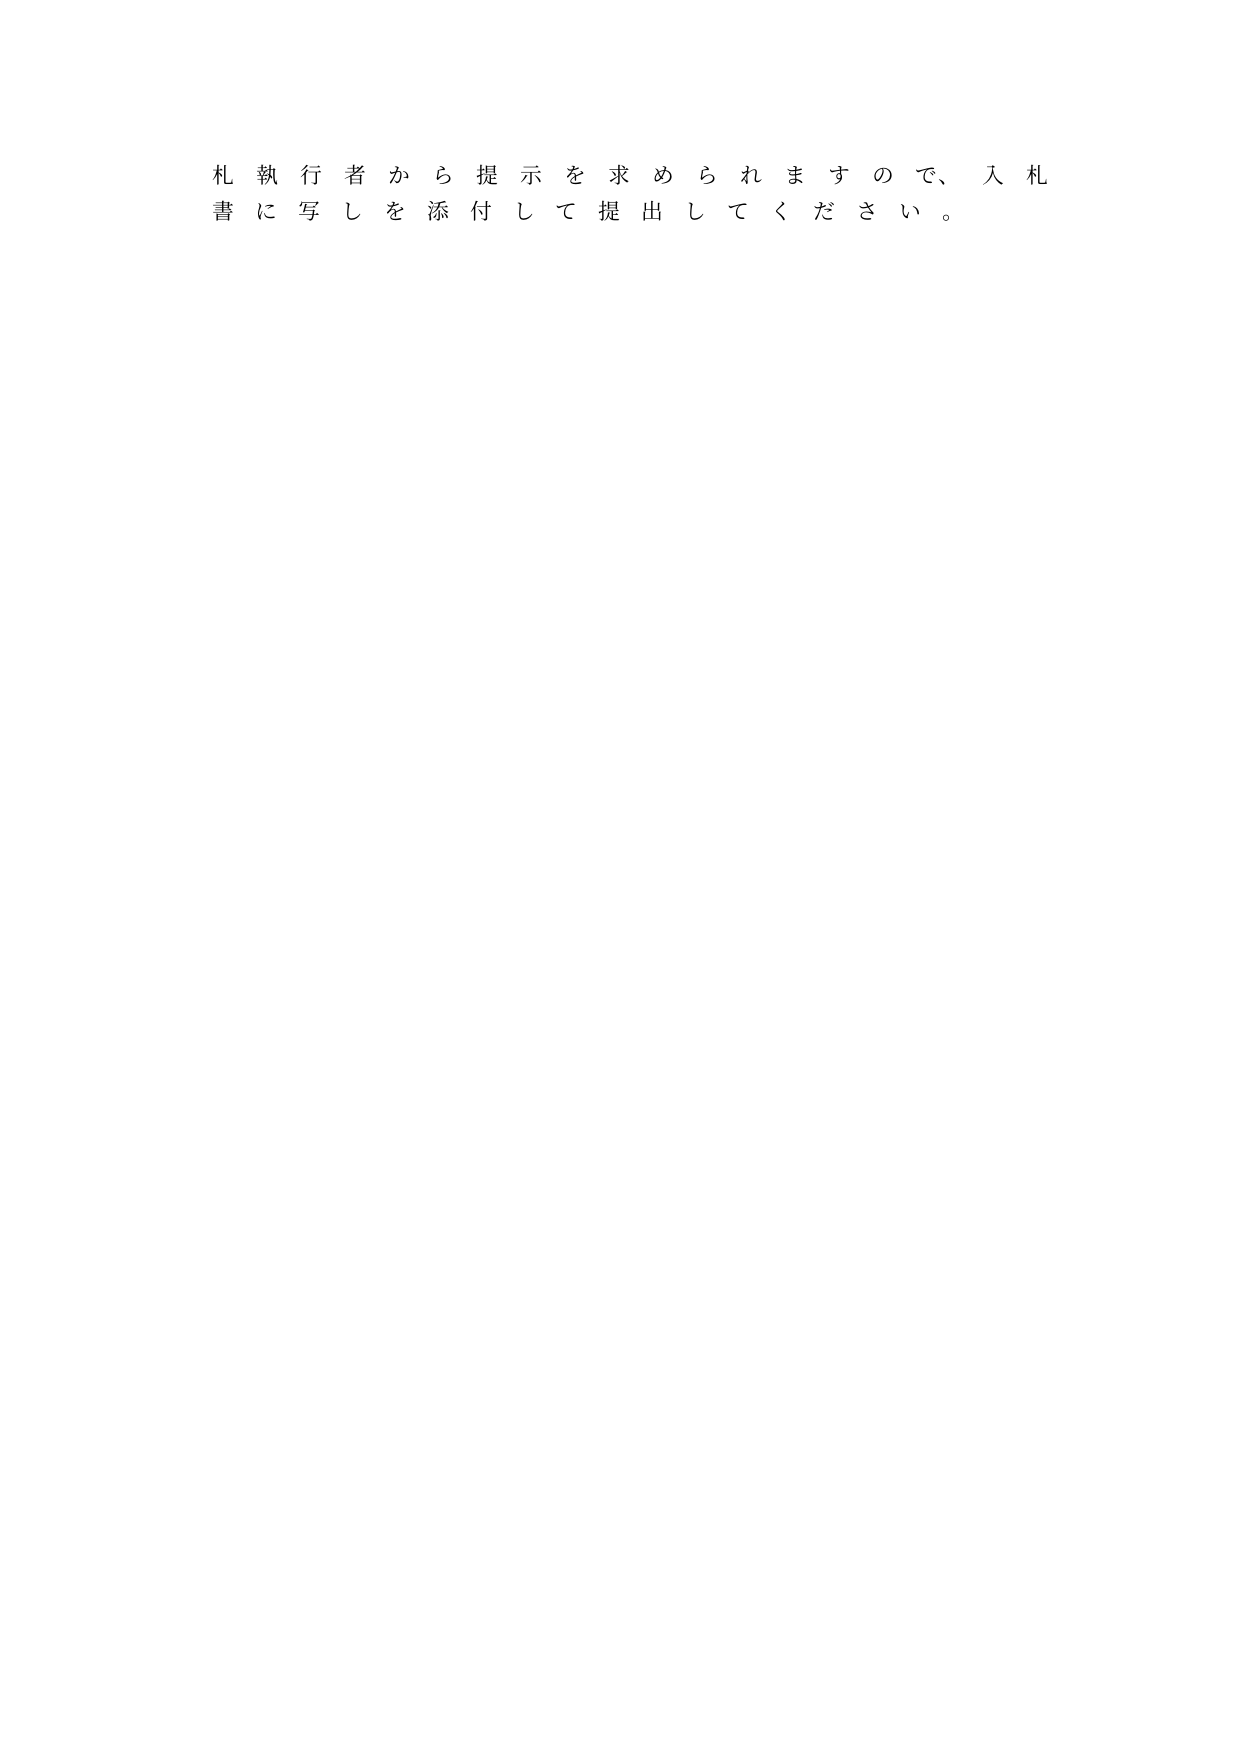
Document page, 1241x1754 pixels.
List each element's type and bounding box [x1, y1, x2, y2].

text [169, 156, 1071, 228]
